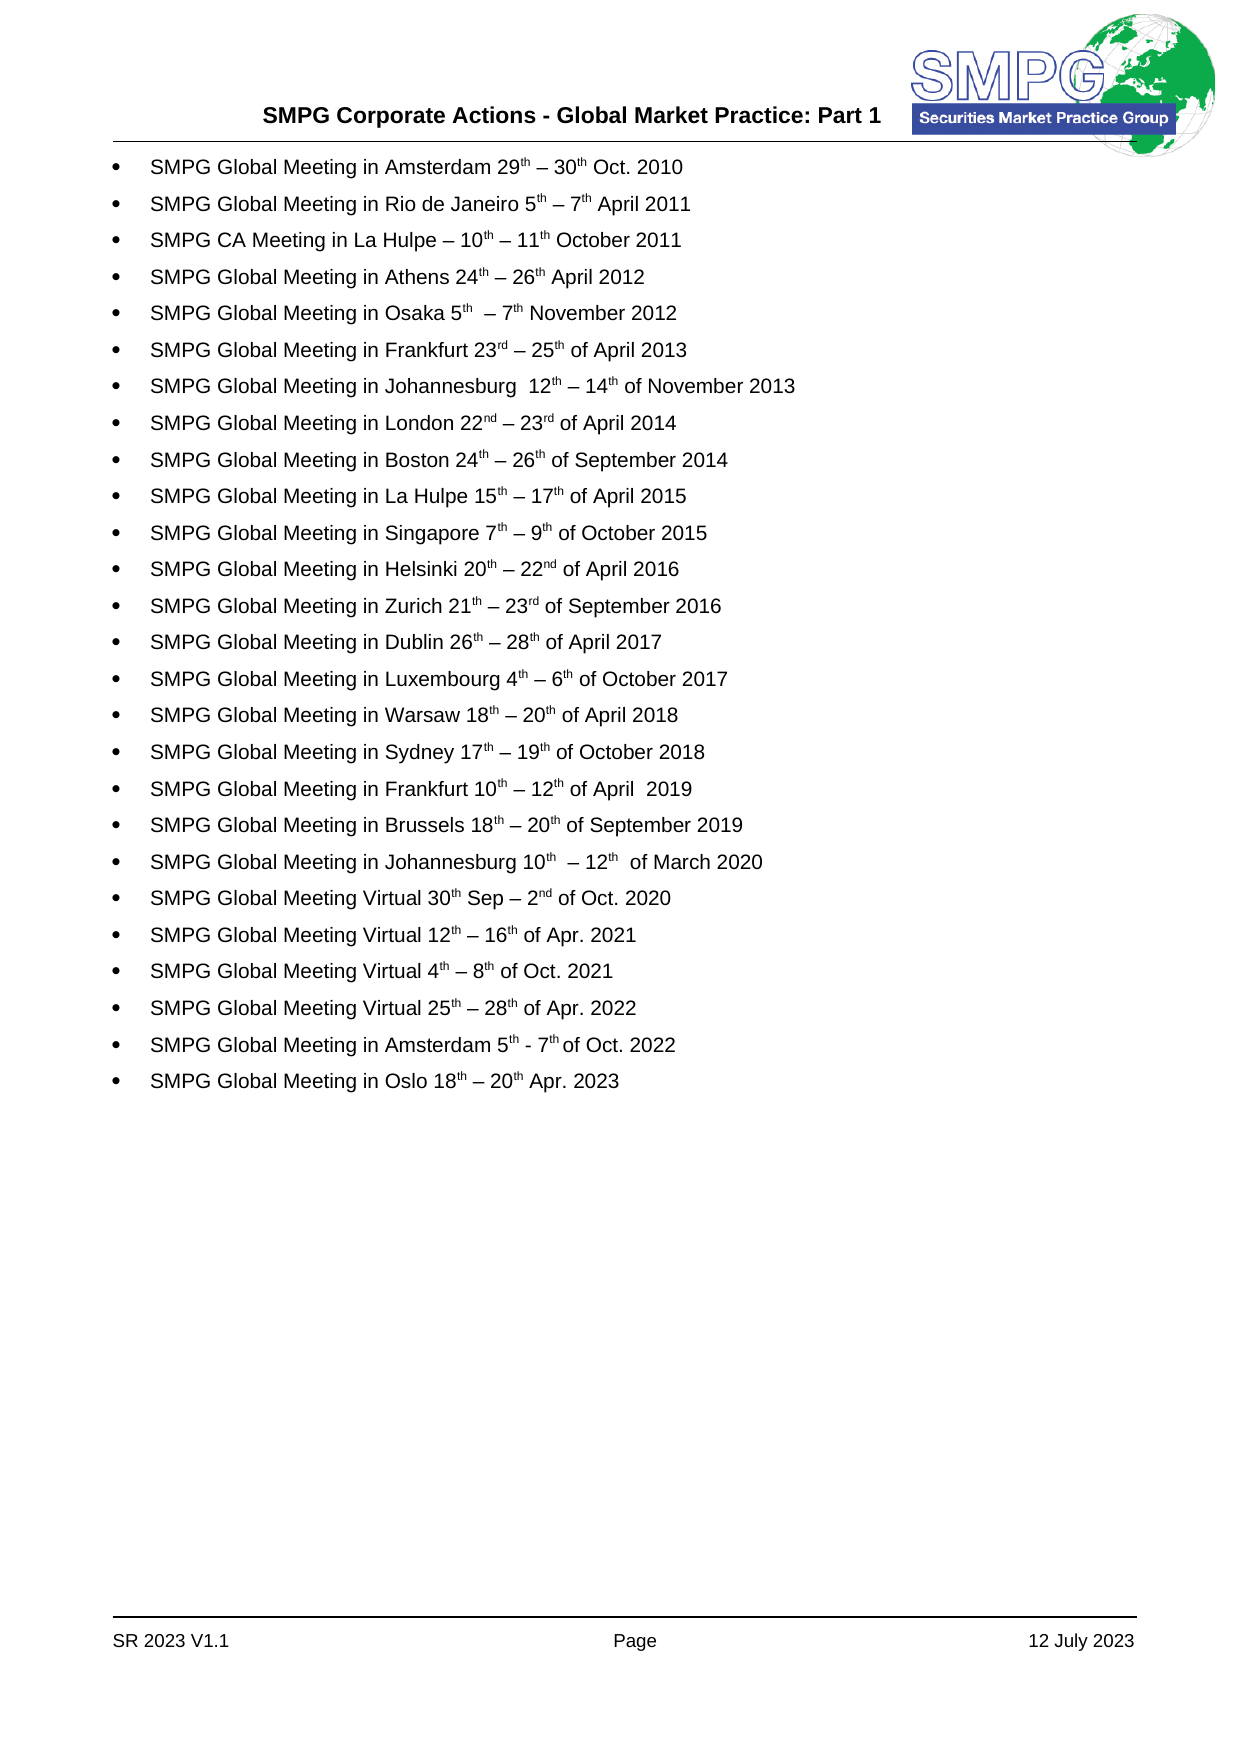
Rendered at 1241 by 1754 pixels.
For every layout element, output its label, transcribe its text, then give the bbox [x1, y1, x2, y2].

list SMPG CA Meeting in La Hulpe – 10th – 11th October 2011 [112, 228, 1137, 252]
list SMPG Global Meeting in Zurich 21th – 23rd of September 2016 [112, 594, 1137, 618]
picture [911, 14, 1216, 157]
list SMPG Global Meeting in Athens 24th – 26th April 2012 [112, 264, 1137, 289]
list SMPG Global Meeting in Warsaw 18th – 20th of April 2018 [112, 703, 1137, 727]
list SMPG Global Meeting in Brussels 18th – 20th of September 2019 [112, 813, 1137, 837]
list SMPG Global Meeting Virtual 25th – 28th of Apr. 2022 [112, 996, 1137, 1020]
list SMPG Global Meeting Virtual 12th – 16th of Apr. 2021 [112, 923, 1137, 947]
list SMPG Global Meeting in Helsinki 20th – 22nd of April 2016 [112, 557, 1137, 581]
list SMPG Global Meeting in Johannesburg 10th – 12th of March 2020 [112, 849, 1137, 874]
list SMPG Global Meeting in Singapore 7th – 9th of October 2015 [112, 521, 1137, 544]
list SMPG Global Meeting in Dublin 26th – 28th of April 2017 [112, 630, 1137, 654]
list SMPG Global Meeting in Amsterdam 29th – 30th Oct. 2010 [112, 155, 1137, 179]
list SMPG Global Meeting in Rio de Janeiro 5th – 7th April 2011 [112, 191, 1137, 216]
list SMPG Global Meeting in Luxembourg 4th – 6th of October 2017 [112, 667, 1137, 691]
list SMPG Global Meeting in La Hulpe 15th – 17th of April 2015 [112, 484, 1137, 508]
list SMPG Global Meeting in Amsterdam 5th - 7th of Oct. 2022 [112, 1032, 1137, 1056]
list SMPG Global Meeting in Frankfurt 10th – 12th of April 2019 [112, 776, 1137, 801]
list SMPG Global Meeting in London 22nd – 23rd of April 2014 [112, 411, 1137, 435]
list SMPG Global Meeting in Frankfurt 23rd – 25th of April 2013 [112, 338, 1137, 362]
list SMPG Global Meeting Virtual 30th Sep – 2nd of Oct. 2020 [112, 886, 1137, 910]
list SMPG Global Meeting in Johannesburg 12th – 14th of November 2013 [112, 374, 1137, 398]
list SMPG Global Meeting in Oslo 18th – 20th Apr. 2023 [112, 1069, 1137, 1093]
list SMPG Global Meeting Virtual 4th – 8th of Oct. 2021 [112, 959, 1137, 983]
list SMPG Global Meeting in Boston 24th – 26th of September 2014 [112, 447, 1137, 471]
list SMPG Global Meeting in Sydney 17th – 19th of October 2018 [112, 740, 1137, 764]
list SMPG Global Meeting in Osaka 5th – 7th November 2012 [112, 301, 1137, 325]
